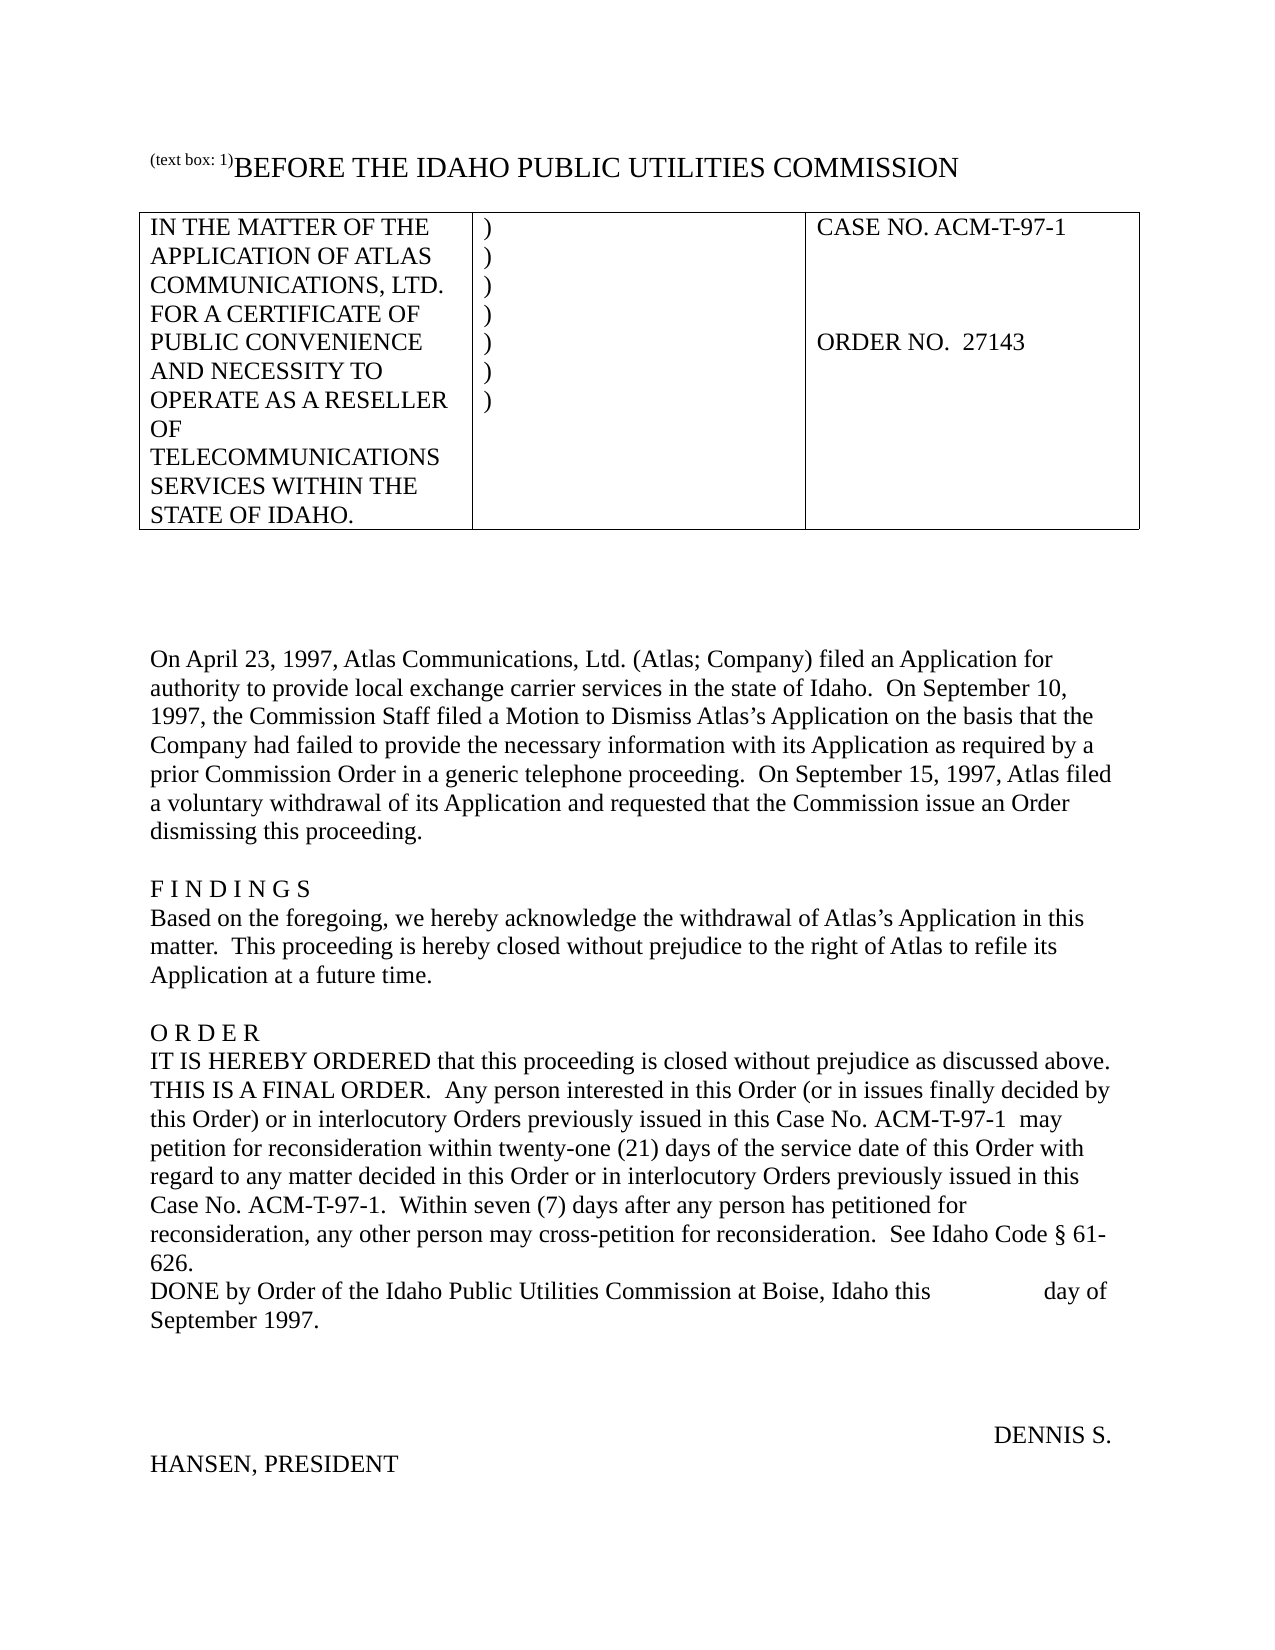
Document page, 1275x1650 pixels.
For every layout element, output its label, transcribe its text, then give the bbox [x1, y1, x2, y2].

text (text box: 1)BEFORE THE IDAHO PUBLIC UTILITIES COMMISSION [150, 150, 1125, 183]
text F I N D I N G S [150, 874, 1125, 903]
text IT IS HEREBY ORDERED that this proceeding is closed without prejudice as discussed above. [150, 1046, 1125, 1075]
text DENNIS S. HANSEN, PRESIDENT [150, 1420, 1125, 1478]
text On April 23, 1997, Atlas Communications, Ltd. (Atlas; Company) filed an Application for authority to provide local exchange carrier services in the state of Idaho. On September 10, 1997, the Commission Staff filed a Motion to Dismiss Atlas’s Application on the basis that the Company had failed to provide the necessary information with its Application as required by a prior Commission Order in a generic telephone proceeding. On September 15, 1997, Atlas filed a voluntary withdrawal of its Application and requested that the Commission issue an Order dismissing this proceeding. [150, 644, 1125, 845]
table_header CASE NO. ACM-T-97-1 ORDER NO. 27143 [806, 213, 1139, 529]
text O R D E R [150, 1018, 1125, 1046]
table_header ) ) ) ) ) ) ) [473, 213, 805, 529]
table_header IN THE MATTER OF THE APPLICATION OF ATLAS COMMUNICATIONS, LTD. FOR A CERTIFICATE OF PUBLIC CONVENIENCE AND NECESSITY TO OPERATE AS A RESELLER OF TELECOMMUNICATIONS SERVICES WITHIN THE STATE OF IDAHO. [140, 213, 472, 529]
text THIS IS A FINAL ORDER. Any person interested in this Order (or in issues finally decided by this Order) or in interlocutory Orders previously issued in this Case No. ACM-T-97-1 may petition for reconsideration within twenty-one (21) days of the service date of this Order with regard to any matter decided in this Order or in interlocutory Orders previously issued in this Case No. ACM-T-97-1. Within seven (7) days after any person has petitioned for reconsideration, any other person may cross-petition for reconsideration. See Idaho Code § 61-626. [150, 1075, 1125, 1276]
text DONE by Order of the Idaho Public Utilities Commission at Boise, Idaho this day of September 1997. [150, 1276, 1125, 1334]
text Based on the foregoing, we hereby acknowledge the withdrawal of Atlas’s Application in this matter. This proceeding is hereby closed without prejudice to the right of Atlas to refile its Application at a future time. [150, 903, 1125, 989]
